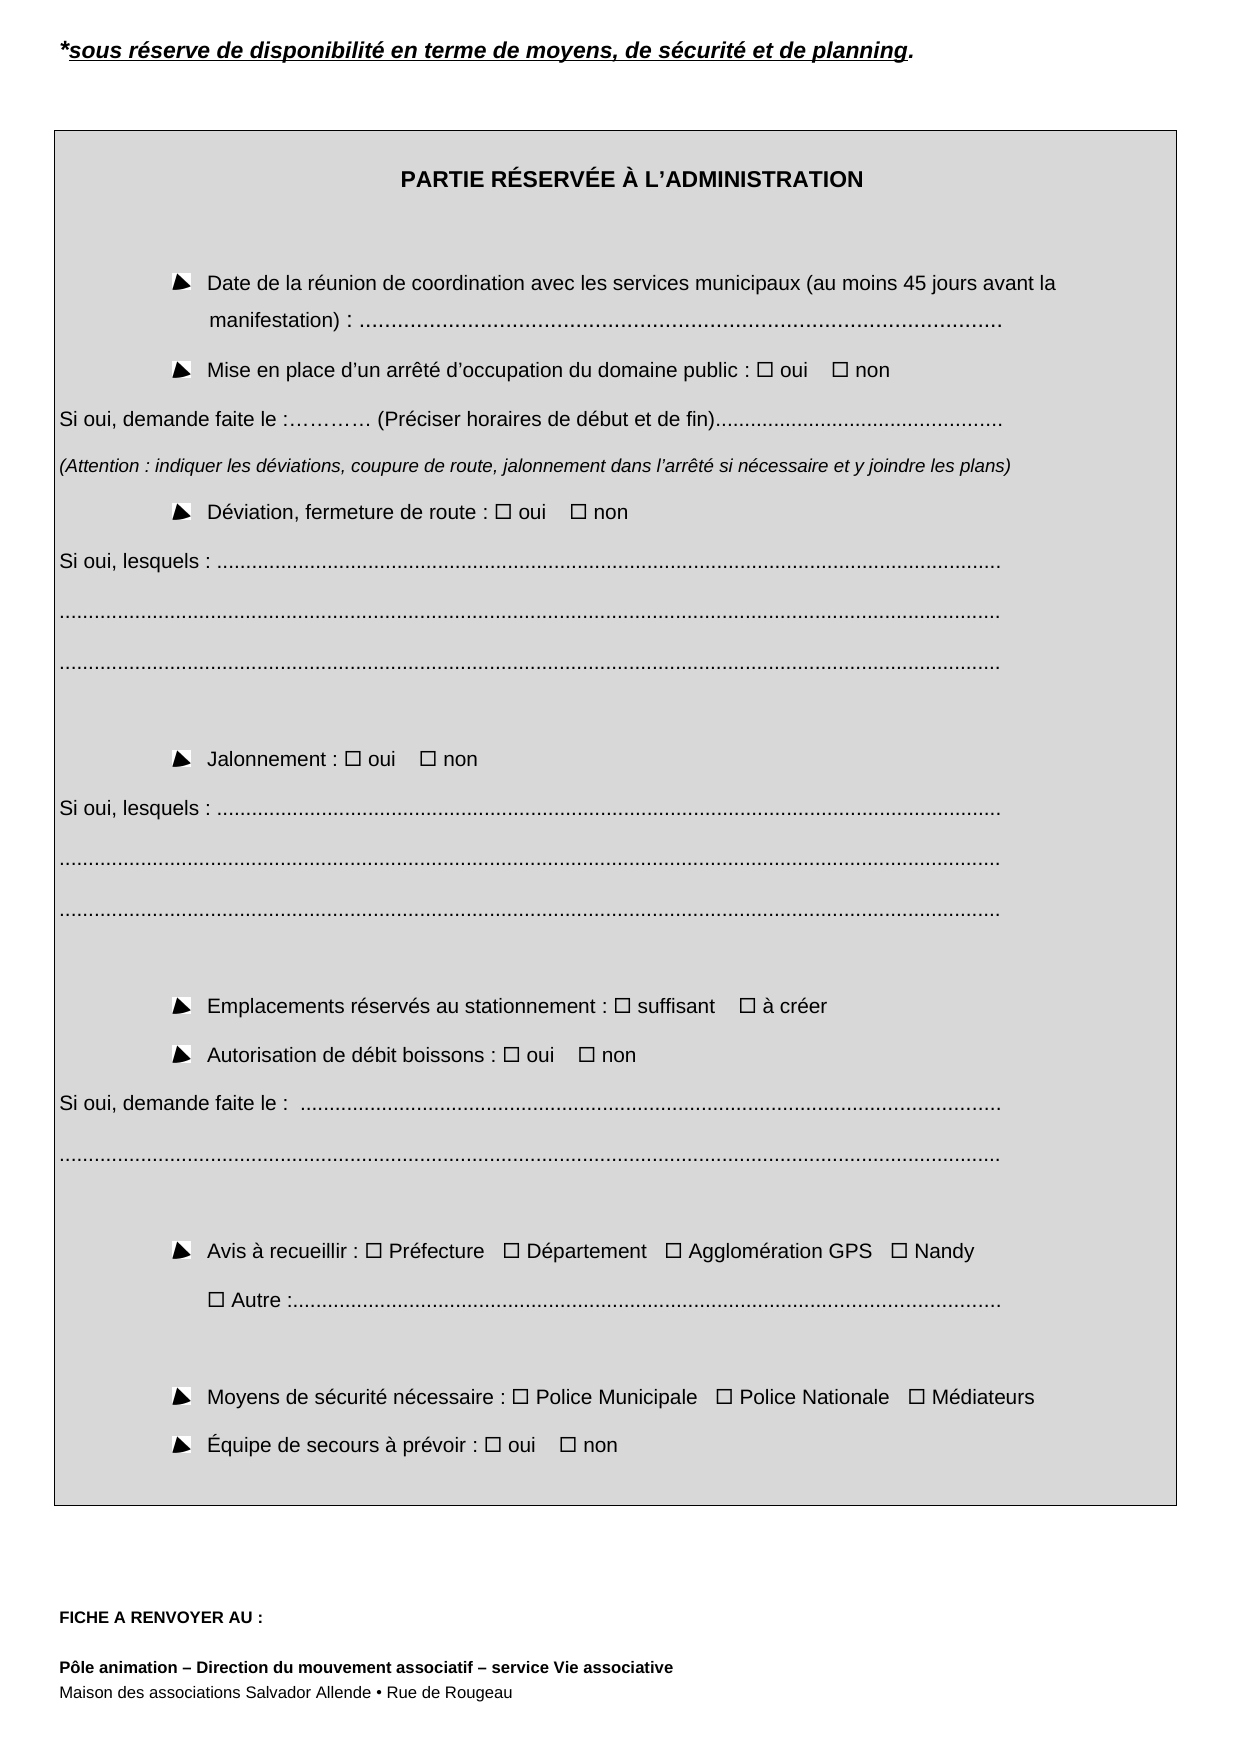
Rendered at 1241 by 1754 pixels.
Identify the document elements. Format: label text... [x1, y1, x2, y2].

text (Attention : indiquer les déviations, coupure de route, jalonnement dans l’arrêté si nécessaire et y joindre les plans) [59, 455, 1205, 477]
list Avis à recueillir : Préfecture Département Agglomération GPS Nandy [172, 1239, 1205, 1263]
text Si oui, demande faite le : [59, 1091, 1205, 1115]
text Si oui, lesquels : [59, 548, 1205, 572]
list Date de la réunion de coordination avec les services municipaux (au moins 45 jours avant la manifestation) : [172, 270, 1205, 333]
picture [172, 273, 191, 290]
list Jalonnement : oui non [172, 747, 1205, 771]
list Mise en place d’un arrêté d’occupation du domaine public : oui non [172, 358, 1205, 382]
text PARTIE RÉSERVÉE À L’ADMINISTRATION [59, 166, 1205, 193]
text Si oui, lesquels : [59, 796, 1205, 819]
picture [172, 503, 191, 520]
list Équipe de secours à prévoir : oui non [172, 1433, 1205, 1457]
picture [172, 1387, 191, 1405]
text FICHE A RENVOYER AU : [59, 1607, 1205, 1627]
list Déviation, fermeture de route : oui non [172, 500, 1205, 524]
text Maison des associations Salvador Allende Rue de Rougeau [59, 1682, 1205, 1702]
text Si oui, demande faite le :………… (Préciser horaires de début et de fin) [59, 407, 1205, 431]
list Emplacements réservés au stationnement : suffisant à créer [172, 994, 1205, 1018]
picture [172, 997, 191, 1014]
picture [172, 1241, 191, 1259]
text Autre : [207, 1287, 1205, 1312]
picture [172, 750, 191, 767]
list Autorisation de débit boissons : oui non [172, 1043, 1205, 1067]
picture [172, 1045, 191, 1063]
text *sous réserve de disponibilité en terme de moyens, de sécurité et de planning. [59, 35, 1205, 64]
picture [172, 361, 191, 378]
text Pôle animation – Direction du mouvement associatif – service [59, 1657, 1205, 1677]
list Moyens de sécurité nécessaire : Police Municipale Police Nationale Médiateurs [172, 1384, 1205, 1408]
picture [172, 1436, 191, 1453]
